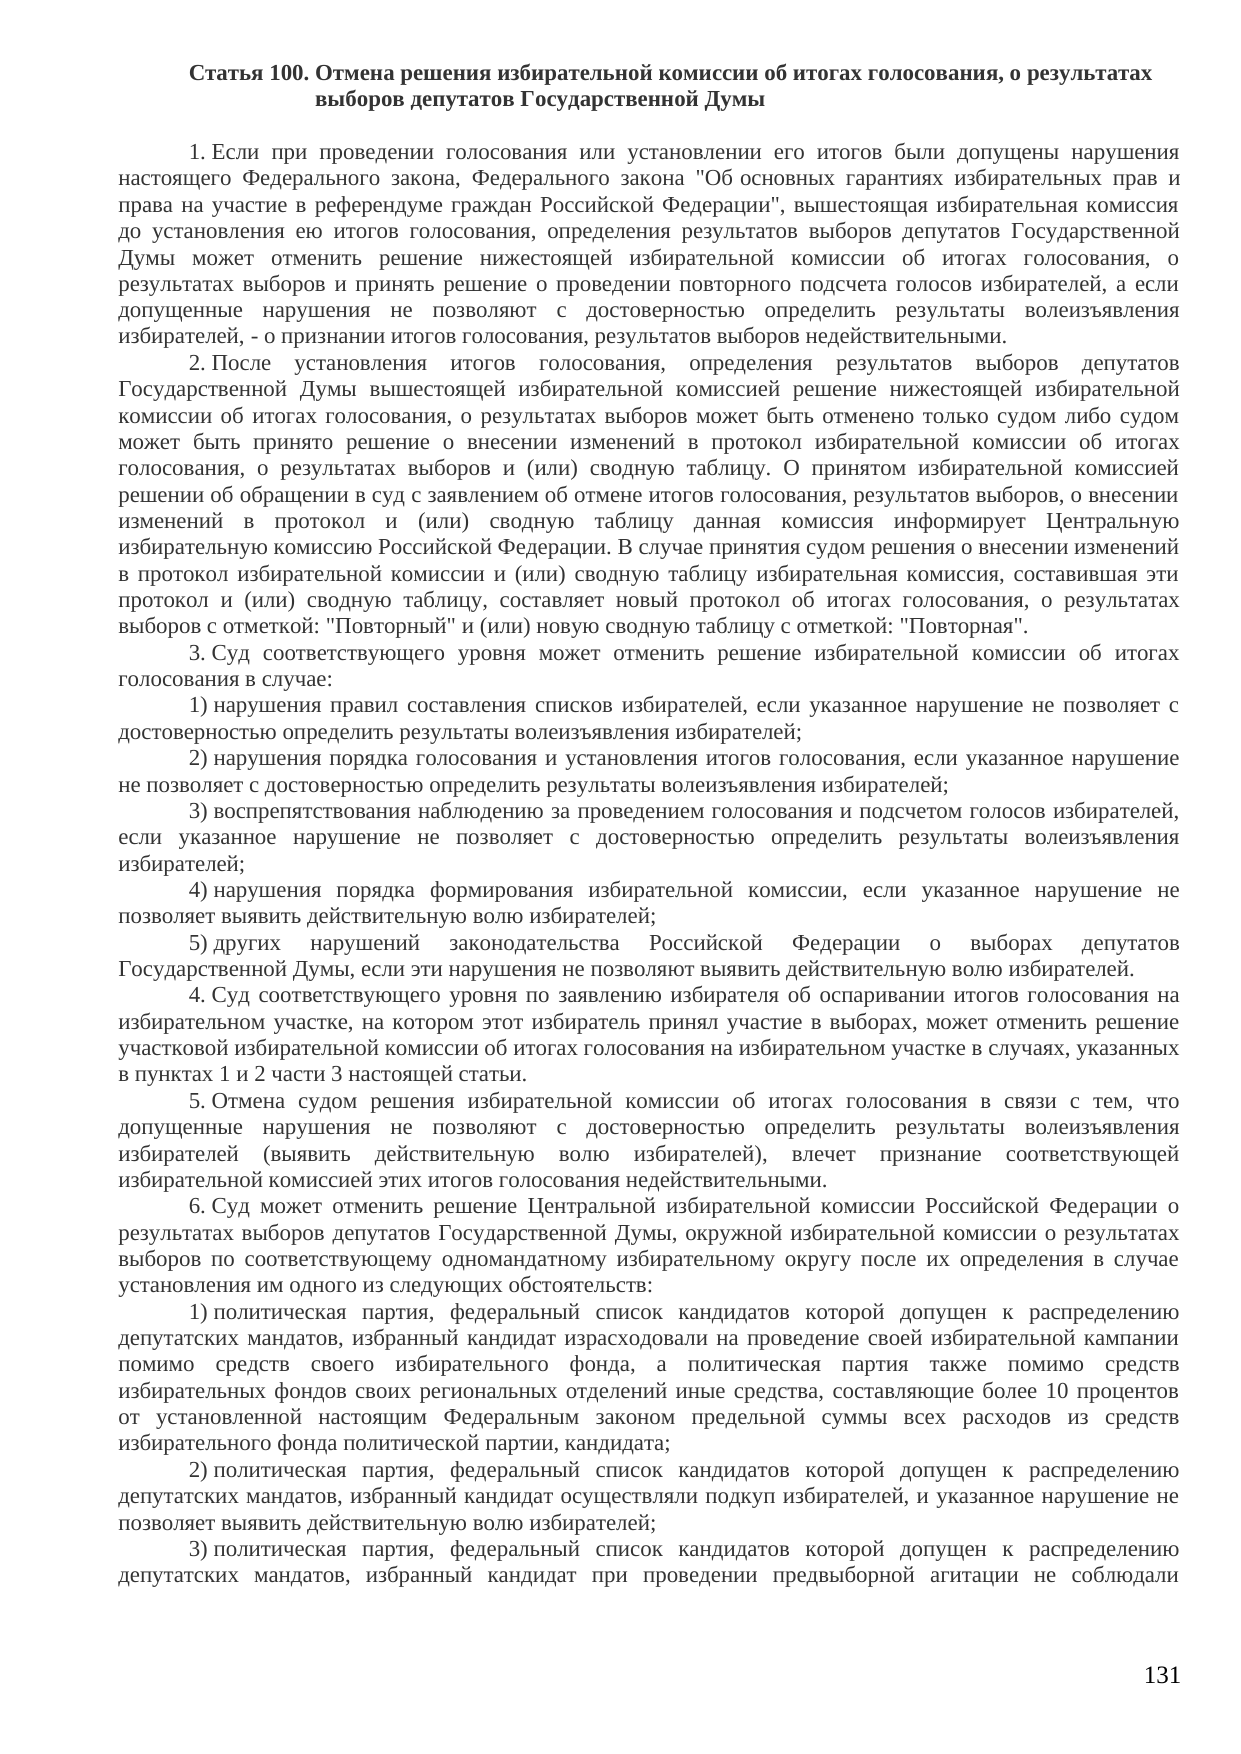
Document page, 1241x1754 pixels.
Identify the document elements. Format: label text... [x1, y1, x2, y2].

text 5. Отмена судом решения избирательной комиссии об итогах голосования в связи с тем, что допущенные нарушения не позволяют с достоверностью определить результаты волеизъявления избирателей (выявить действительную волю избирателей), влечет признание соответствующей избирательной комиссией этих итогов голосования недействительными. [118, 1087, 1181, 1192]
text 3) воспрепятствования наблюдению за проведением голосования и подсчетом голосов избирателей, если указанное нарушение не позволяет с достоверностью определить результаты волеизъявления избирателей; [118, 797, 1181, 876]
text 1. Если при проведении голосования или установлении его итогов были допущены нарушения настоящего Федерального закона, Федерального закона "Об основных гарантиях избирательных прав и права на участие в референдуме граждан Российской Федерации", вышестоящая избирательная комиссия до установления ею итогов голосования, определения результатов выборов депутатов Государственной Думы может отменить решение нижестоящей избирательной комиссии об итогах голосования, о результатах выборов и принять решение о проведении повторного подсчета голосов избирателей, а если допущенные нарушения не позволяют с достоверностью определить результаты волеизъявления избирателей, - о признании итогов голосования, результатов выборов недействительными. [118, 138, 1181, 349]
text 2. После установления итогов голосования, определения результатов выборов депутатов Государственной Думы вышестоящей избирательной комиссией решение нижестоящей избирательной комиссии об итогах голосования, о результатах выборов может быть отменено только судом либо судом может быть принято решение о внесении изменений в протокол избирательной комиссии об итогах голосования, о результатах выборов и (или) сводную таблицу. О принятом избирательной комиссией решении об обращении в суд с заявлением об отмене итогов голосования, результатов выборов, о внесении изменений в протокол и (или) сводную таблицу данная комиссия информирует Центральную избирательную комиссию Российской Федерации. В случае принятия судом решения о внесении изменений в протокол избирательной комиссии и (или) сводную таблицу избирательная комиссия, составившая эти протокол и (или) сводную таблицу, составляет новый протокол об итогах голосования, о результатах выборов с отметкой: "Повторный" и (или) новую сводную таблицу с отметкой: "Повторная". [118, 349, 1181, 639]
text 2) политическая партия, федеральный список кандидатов которой допущен к распределению депутатских мандатов, избранный кандидат осуществляли подкуп избирателей, и указанное нарушение не позволяет выявить действительную волю избирателей; [118, 1456, 1181, 1535]
text 4. Суд соответствующего уровня по заявлению избирателя об оспаривании итогов голосования на избирательном участке, на котором этот избиратель принял участие в выборах, может отменить решение участковой избирательной комиссии об итогах голосования на избирательном участке в случаях, указанных в пунктах 1 и 2 части 3 настоящей статьи. [118, 981, 1181, 1087]
text Статья 100. Отмена решения избирательной комиссии об итогах голосования, о результатах выборов депутатов Государственной Думы [188, 59, 1181, 112]
text 5) других нарушений законодательства Российской Федерации о выборах депутатов Государственной Думы, если эти нарушения не позволяют выявить действительную волю избирателей. [118, 929, 1181, 981]
text 2) нарушения порядка голосования и установления итогов голосования, если указанное нарушение не позволяет с достоверностью определить результаты волеизъявления избирателей; [118, 744, 1181, 797]
text 6. Суд может отменить решение Центральной избирательной комиссии Российской Федерации о результатах выборов депутатов Государственной Думы, окружной избирательной комиссии о результатах выборов по соответствующему одномандатному избирательному округу после их определения в случае установления им одного из следующих обстоятельств: [118, 1192, 1181, 1298]
text 1) нарушения правил составления списков избирателей, если указанное нарушение не позволяет с достоверностью определить результаты волеизъявления избирателей; [118, 692, 1181, 744]
text 3. Суд соответствующего уровня может отменить решение избирательной комиссии об итогах голосования в случае: [118, 639, 1181, 692]
text 4) нарушения порядка формирования избирательной комиссии, если указанное нарушение не позволяет выявить действительную волю избирателей; [118, 876, 1181, 929]
text 1) политическая партия, федеральный список кандидатов которой допущен к распределению депутатских мандатов, избранный кандидат израсходовали на проведение своей избирательной кампании помимо средств своего избирательного фонда, а политическая партия также помимо средств избирательных фондов своих региональных отделений иные средства, составляющие более 10 процентов от установленной настоящим Федеральным законом предельной суммы всех расходов из средств избирательного фонда политической партии, кандидата; [118, 1298, 1181, 1456]
